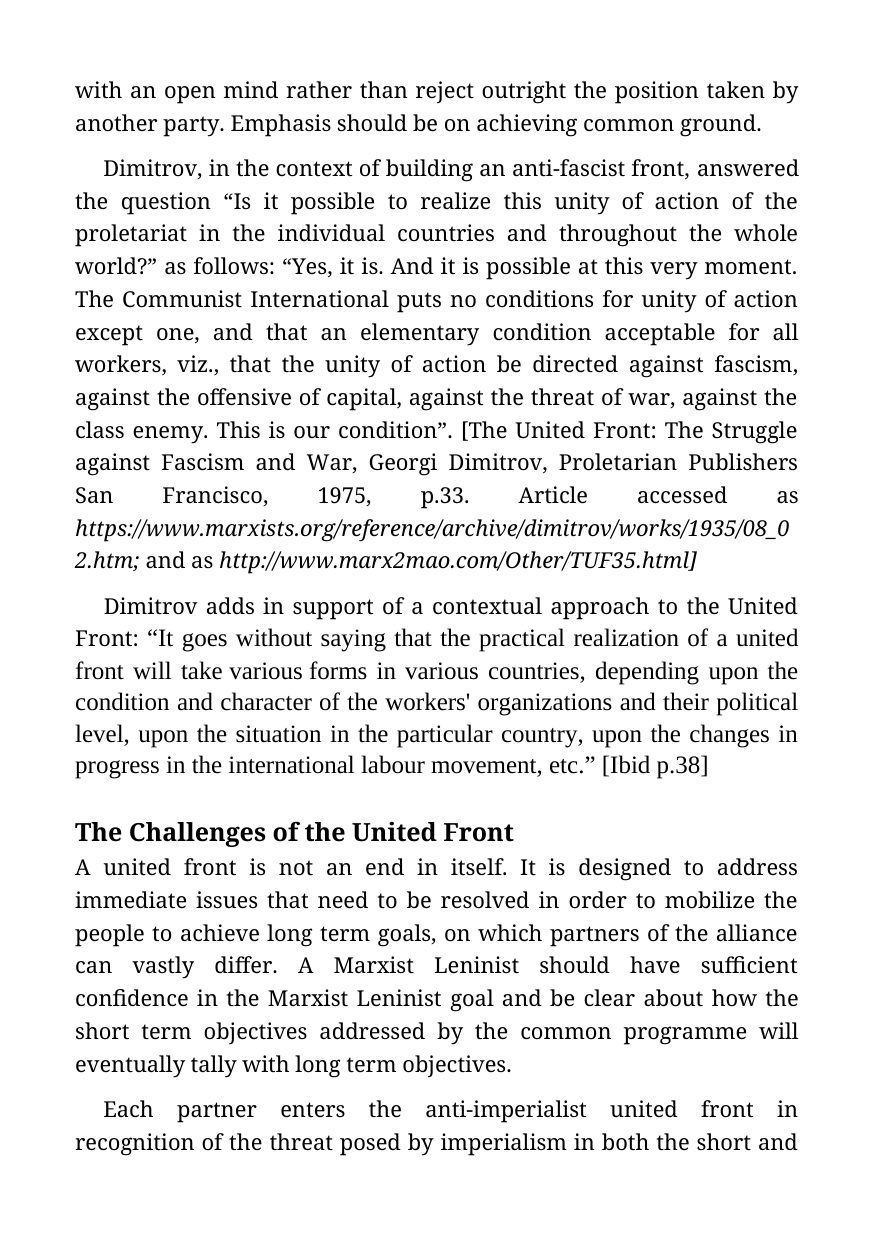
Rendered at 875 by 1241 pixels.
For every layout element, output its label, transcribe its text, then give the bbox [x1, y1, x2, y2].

text A united front is not an end in itself. It is designed to address immediate issues that need to be resolved in order to mobilize the people to achieve long term goals, on which partners of the alliance can vastly differ. A Marxist Leninist should have sufficient confidence in the Marxist Leninist goal and be clear about how the short term objectives addressed by the common programme will eventually tally with long term objectives. [75, 852, 799, 1078]
text Dimitrov adds in support of a contextual approach to the United Front: “It goes without saying that the practical realization of a united front will take various forms in various countries, depending upon the condition and character of the workers' organizations and their political level, upon the situation in the particular country, upon the changes in progress in the international labour movement, etc.” [Ibid p.38] [75, 591, 799, 688]
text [75, 75, 799, 137]
text The Challenges of the United Front [75, 815, 799, 849]
text Dimitrov, in the context of building an anti-fascist front, answered the question “Is it possible to realize this unity of action of the proletariat in the individual countries and throughout the whole world?” as follows: “Yes, it is. And it is possible at this very moment. The Communist International puts no conditions for unity of action except one, and that an elementary condition acceptable for all workers, viz., that the unity of action be directed against fascism, against the offensive of capital, against the threat of war, against the class enemy. This is our condition”. [The United Front: The Struggle against Fascism and War, Georgi Dimitrov, Proletarian Publishers San Francisco, 1975, p.33. Article accessed as https://www.marxists.org/reference/archive/dimitrov/works/1935/08_02.htm; and as http://www.marx2mao.com/Other/TUF35.html] [75, 153, 799, 575]
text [75, 1094, 799, 1156]
